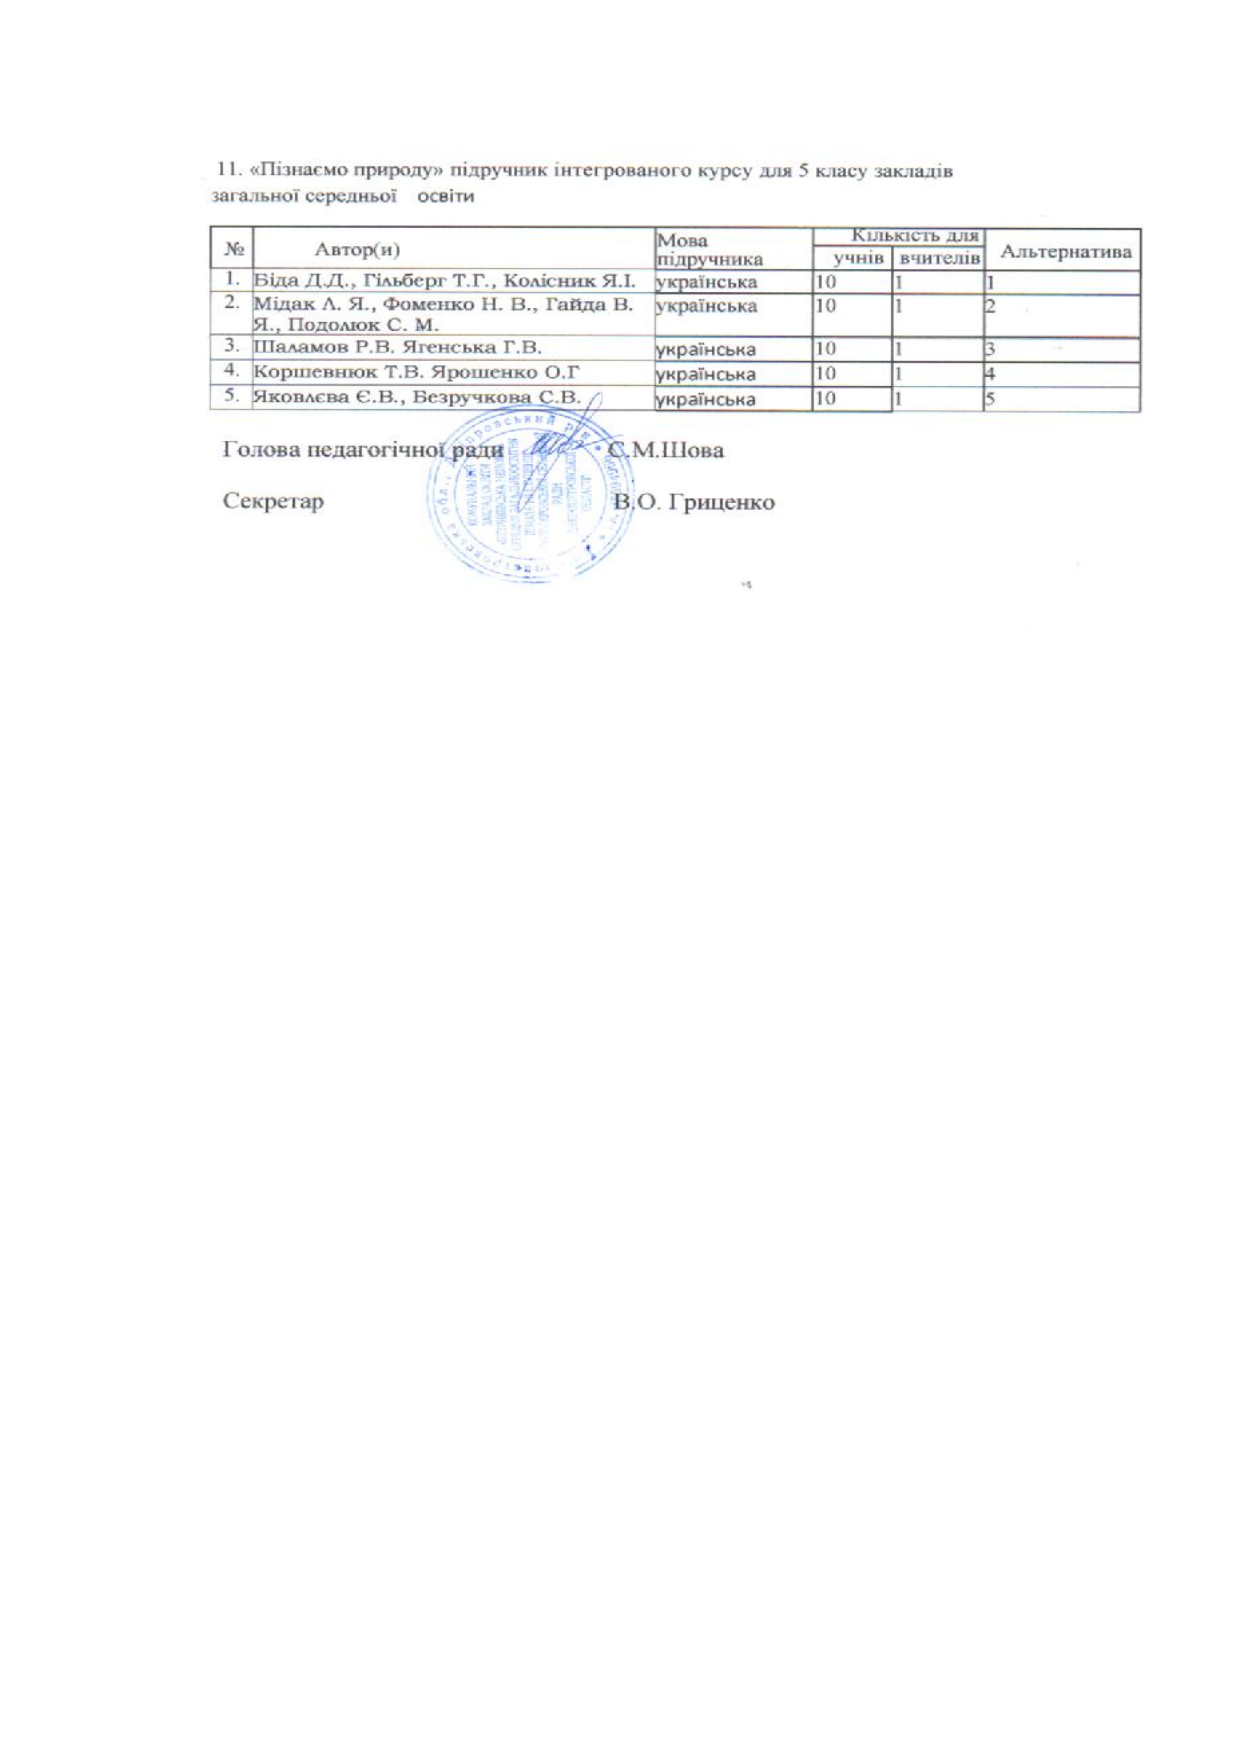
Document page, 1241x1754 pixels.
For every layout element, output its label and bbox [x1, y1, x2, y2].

picture [177, 132, 1144, 634]
